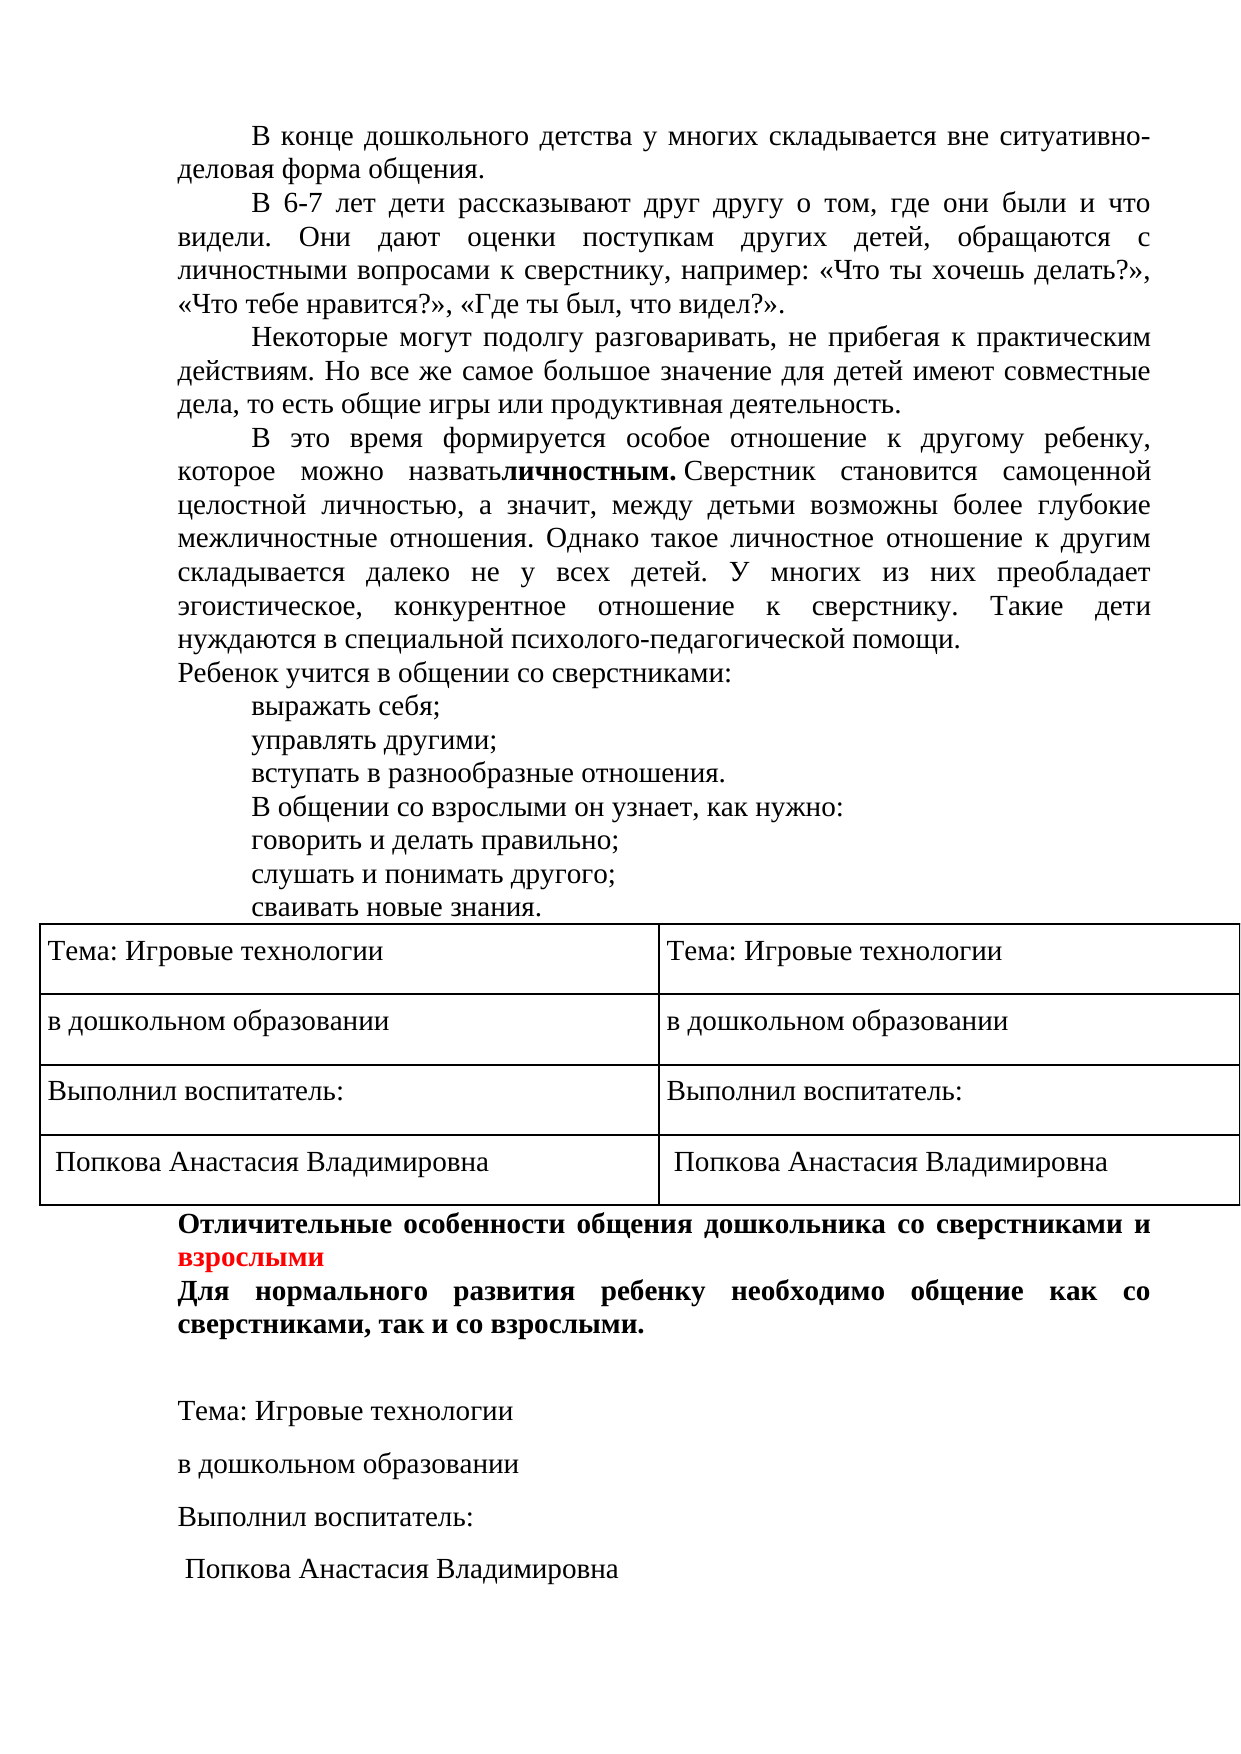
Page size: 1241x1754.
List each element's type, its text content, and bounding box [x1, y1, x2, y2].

text В 6-7 лет дети рассказывают друг другу о том, где они были и что видели. Они дают оценки поступкам других детей, обращаются с личностными вопросами к сверстнику, например: «Что ты хочешь делать?», «Что тебе нравится?», «Где ты был, что видел?». [177, 185, 1152, 319]
table_cell Выполнил воспитатель: [41, 1066, 658, 1134]
text Выполнил воспитатель: [177, 1499, 1152, 1532]
text выражать себя; [177, 688, 1152, 722]
text в дошкольном образовании [177, 1446, 1152, 1479]
text говорить и делать правильно; [177, 822, 1152, 856]
table_cell в дошкольном образовании [660, 995, 1239, 1063]
text слушать и понимать другого; [177, 856, 1152, 889]
text Тема: Игровые технологии [177, 1393, 1152, 1427]
text сваивать новые знания. [177, 889, 1152, 923]
table_cell в дошкольном образовании [41, 995, 658, 1063]
table_cell Выполнил воспитатель: [660, 1066, 1239, 1134]
table_cell Тема: Игровые технологии [660, 925, 1239, 993]
text В конце дошкольного детства у многих складывается вне ситуативно-деловая форма общения. [177, 118, 1152, 185]
text управлять другими; [177, 722, 1152, 755]
table_cell Тема: Игровые технологии [41, 925, 658, 993]
text Для нормального развития ребенку необходимо общение как со сверстниками, так и со взрослыми. [177, 1273, 1152, 1340]
text Ребенок учится в общении со сверстниками: [177, 655, 1152, 688]
text Некоторые могут подолгу разговаривать, не прибегая к практическим действиям. Но все же самое большое значение для детей имеют совместные дела, то есть общие игры или продуктивная деятельность. [177, 319, 1152, 420]
table_cell Попкова Анастасия Владимировна [41, 1136, 658, 1204]
table_cell Попкова Анастасия Владимировна [660, 1136, 1239, 1204]
text В общении со взрослыми он узнает, как нужно: [177, 789, 1152, 822]
text Попкова Анастасия Владимировна [177, 1551, 1152, 1585]
text вступать в разнообразные отношения. [177, 755, 1152, 789]
text В это время формируется особое отношение к другому ребенку, которое можно назватьличностным. Сверстник становится самоценной целостной личностью, а значит, между детьми возможны более глубокие межличностные отношения. Однако такое личностное отношение к другим складывается далеко не у всех детей. У многих из них преобладает эгоистическое, конкурентное отношение к сверстнику. Такие дети нуждаются в специальной психолого-педагогической помощи. [177, 420, 1152, 655]
text Отличительные особенности общения дошкольника со сверстниками и взрослыми [177, 1206, 1152, 1273]
